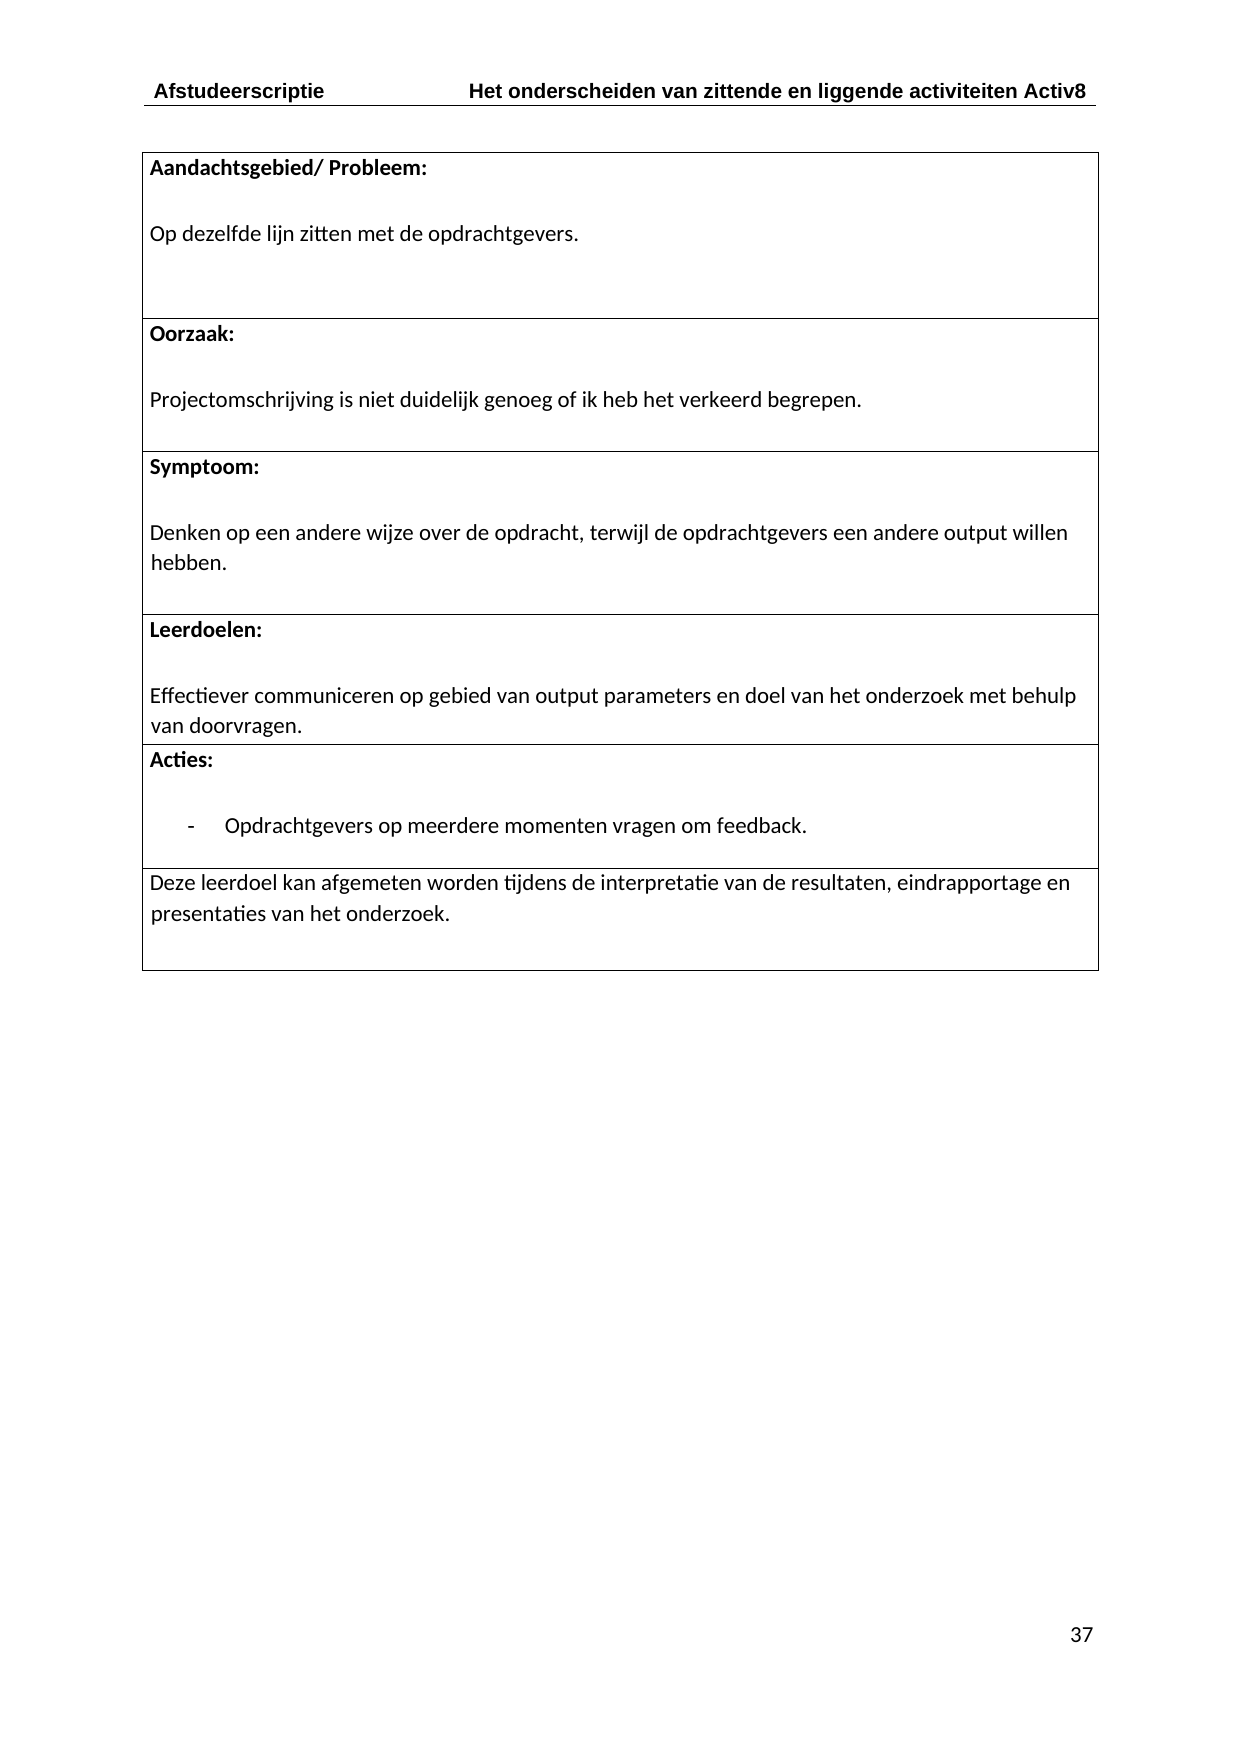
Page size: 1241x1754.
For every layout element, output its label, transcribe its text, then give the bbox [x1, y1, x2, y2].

table_cell Deze leerdoel kan afgemeten worden tijdens de interpretatie van de resultaten, eindrapportage en presentaties van het onderzoek. [143, 869, 1098, 970]
table_cell Aandachtsgebied/ Probleem: Op dezelfde lijn zitten met de opdrachtgevers. [143, 153, 1098, 318]
table_cell Oorzaak: Projectomschrijving is niet duidelijk genoeg of ik heb het verkeerd begrepen. [143, 319, 1098, 451]
table_cell Leerdoelen: Effectiever communiceren op gebied van output parameters en doel van het onderzoek met behulp van doorvragen. [143, 615, 1098, 744]
table_cell Acties: Opdrachtgevers op meerdere momenten vragen om feedback. [143, 745, 1098, 867]
table_cell Symptoom: Denken op een andere wijze over de opdracht, terwijl de opdrachtgevers een andere output willen hebben. [143, 452, 1098, 614]
